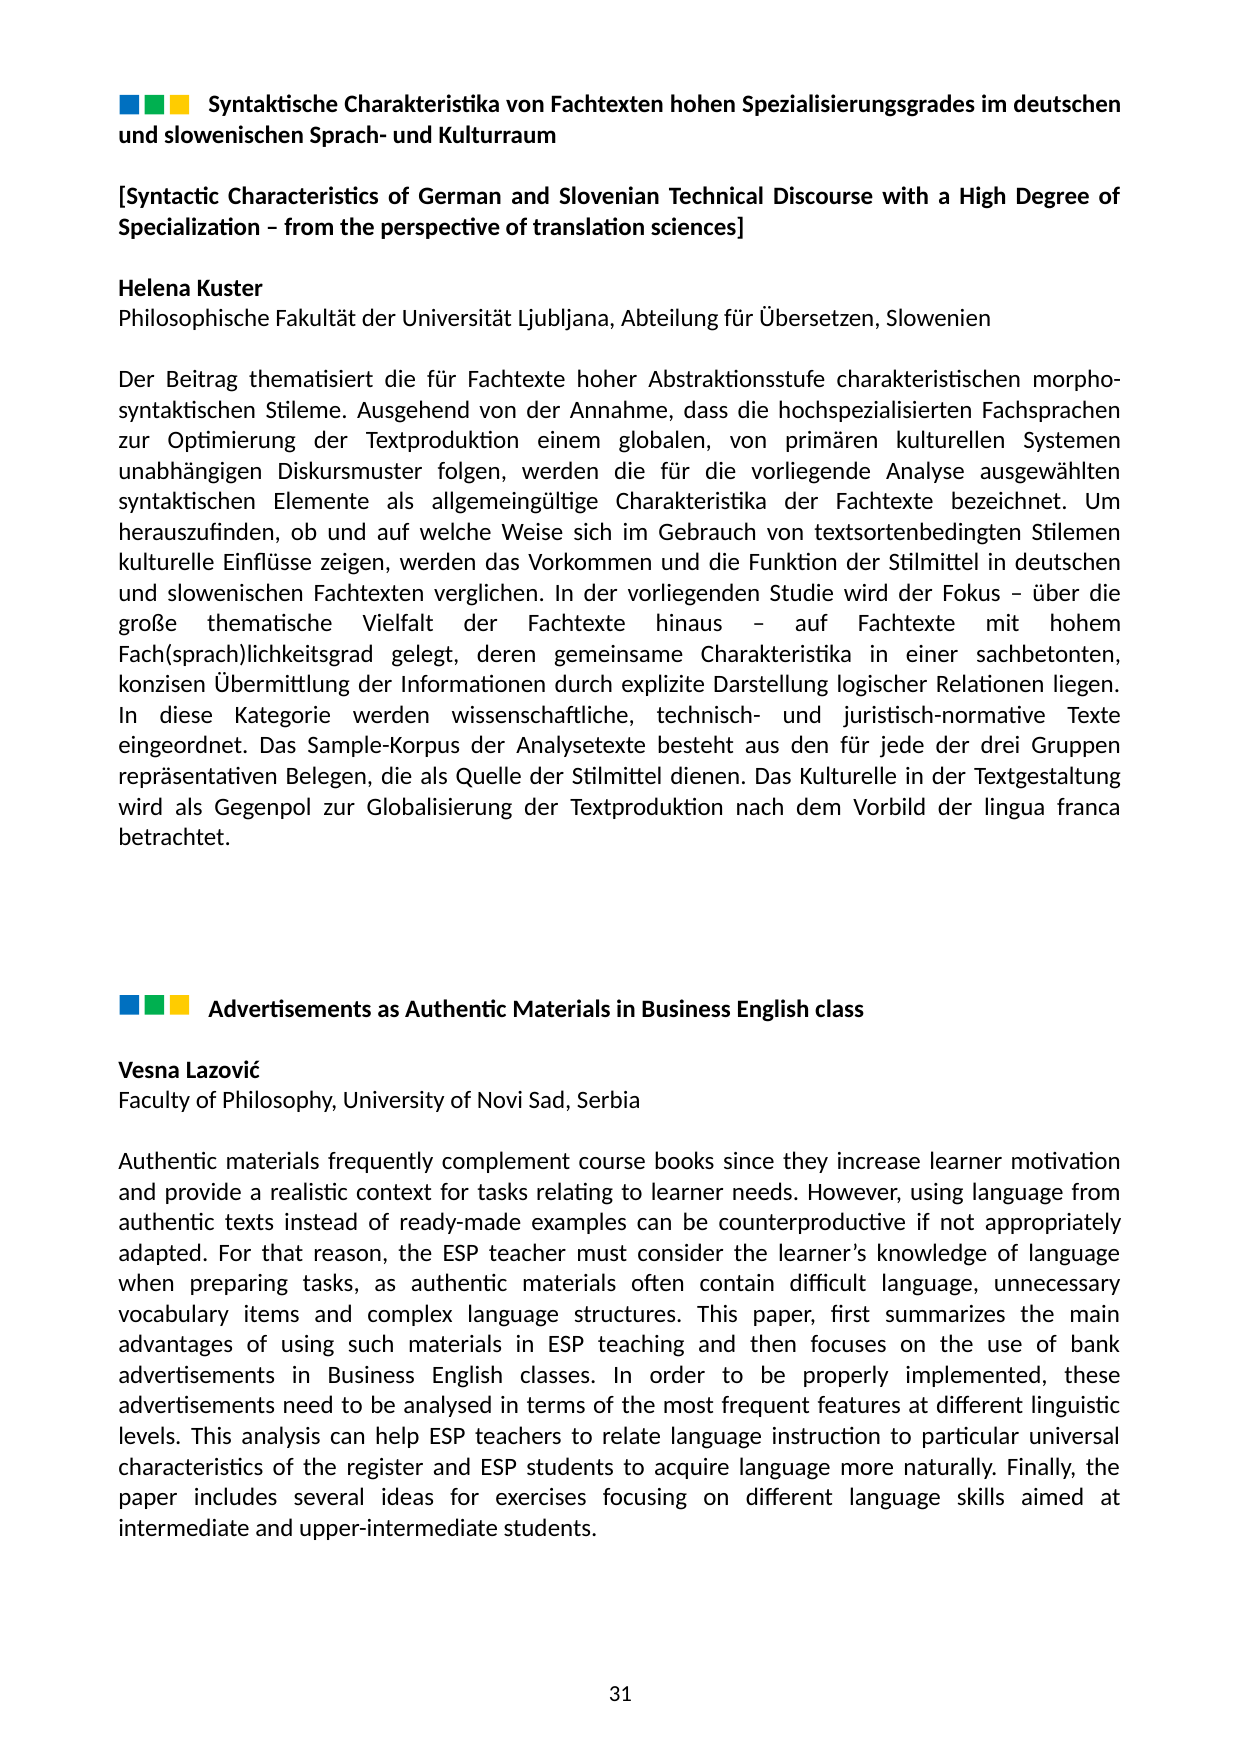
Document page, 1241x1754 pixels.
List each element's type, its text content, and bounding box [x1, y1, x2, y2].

text Philosophische Fakultät der Universität Ljubljana, Abteilung für Übersetzen, Slowenien [118, 302, 1122, 333]
text Faculty of Philosophy, University of Novi Sad, Serbia [118, 1084, 1122, 1115]
text Authentic materials frequently complement course books since they increase learner motivation and provide a realistic context for tasks relating to learner needs. However, using language from authentic texts instead of ready-made examples can be counterproductive if not appropriately adapted. For that reason, the ESP teacher must consider the learner’s knowledge of language when preparing tasks, as authentic materials often contain difficult language, unnecessary vocabulary items and complex language structures. This paper, first summarizes the main advantages of using such materials in ESP teaching and then focuses on the use of bank advertisements in Business English classes. In order to be properly implemented, these advertisements need to be analysed in terms of the most frequent features at different linguistic levels. This analysis can help ESP teachers to relate language instruction to particular universal characteristics of the register and ESP students to acquire language more naturally. Finally, the paper includes several ideas for exercises focusing on different language skills aimed at intermediate and upper-intermediate students. [118, 1145, 1122, 1542]
text Syntaktische Charakteristika von Fachtexten hohen Spezialisierungsgrades im deutschen und slowenischen Sprach- und Kulturraum [118, 89, 1122, 150]
text Helena Kuster [118, 272, 1122, 302]
text [Syntactic Characteristics of German and Slovenian Technical Discourse with a High Degree of Specialization – from the perspective of translation sciences] [118, 180, 1122, 241]
text Der Beitrag thematisiert die für Fachtexte hoher Abstraktionsstufe charakteristischen morpho-syntaktischen Stileme. Ausgehend von der Annahme, dass die hochspezialisierten Fachsprachen zur Optimierung der Textproduktion einem globalen, von primären kulturellen Systemen unabhängigen Diskursmuster folgen, werden die für die vorliegende Analyse ausgewählten syntaktischen Elemente als allgemeingültige Charakteristika der Fachtexte bezeichnet. Um herauszufinden, ob und auf welche Weise sich im Gebrauch von textsortenbedingten Stilemen kulturelle Einflüsse zeigen, werden das Vorkommen und die Funktion der Stilmittel in deutschen und slowenischen Fachtexten verglichen. In der vorliegenden Studie wird der Fokus – über die große thematische Vielfalt der Fachtexte hinaus – auf Fachtexte mit hohem Fach(sprach)lichkeitsgrad gelegt, deren gemeinsame Charakteristika in einer sachbetonten, konzisen Übermittlung der Informationen durch explizite Darstellung logischer Relationen liegen. In diese Kategorie werden wissenschaftliche, technisch- und juristisch-normative Texte eingeordnet. Das Sample-Korpus der Analysetexte besteht aus den für jede der drei Gruppen repräsentativen Belegen, die als Quelle der Stilmittel dienen. Das Kulturelle in der Textgestaltung wird als Gegenpol zur Globalisierung der Textproduktion nach dem Vorbild der lingua franca betrachtet. [118, 363, 1122, 852]
text Advertisements as Authentic Materials in Business English class [118, 993, 1122, 1023]
text Vesna Lazović [118, 1054, 1122, 1084]
